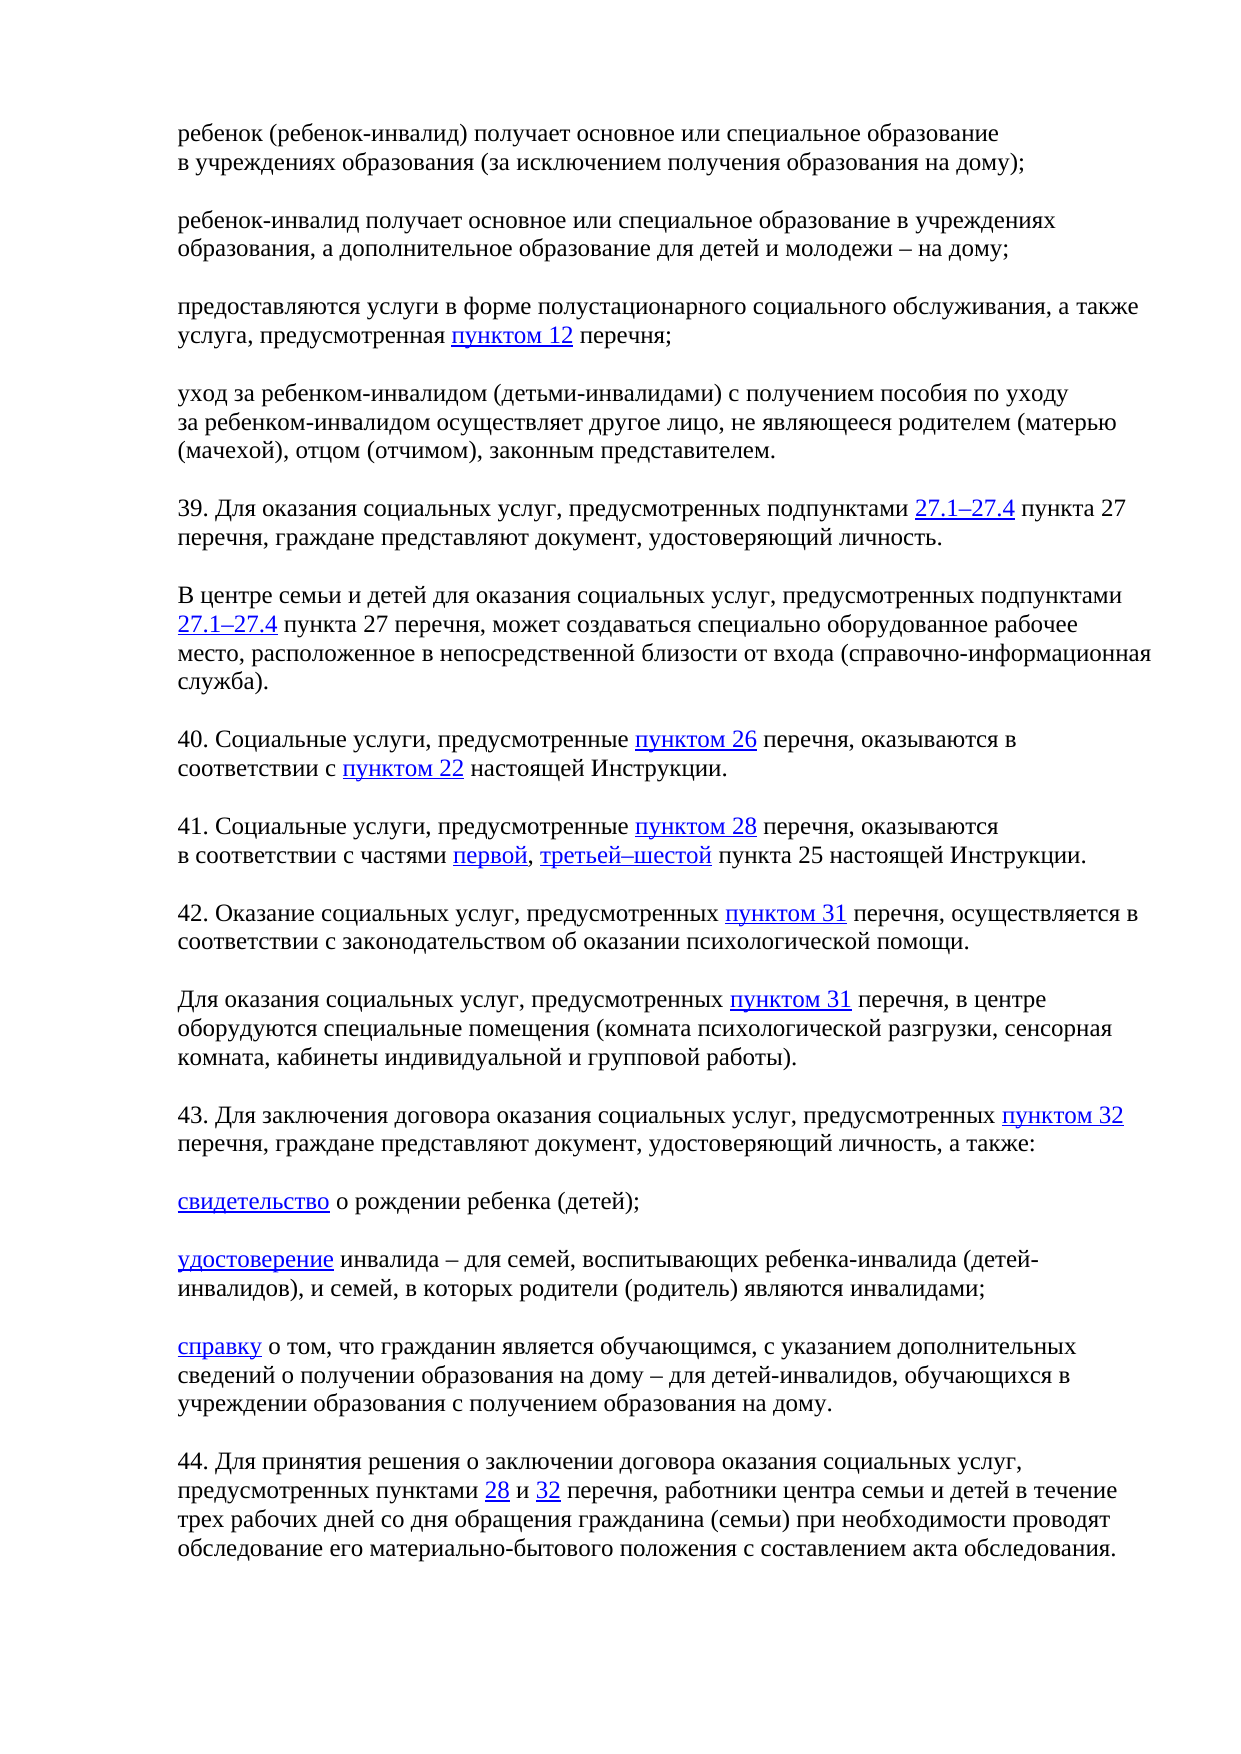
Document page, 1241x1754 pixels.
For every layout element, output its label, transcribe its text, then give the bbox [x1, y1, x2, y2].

text справку о том, что гражданин является обучающимся, с указанием дополнительных сведений о получении образования на дому – для детей-инвалидов, обучающихся в учреждении образования с получением образования на дому. [177, 1331, 1152, 1417]
text 43. Для заключения договора оказания социальных услуг, предусмотренных пунктом 32 перечня, граждане представляют документ, удостоверяющий личность, а также: [177, 1100, 1152, 1157]
text Для оказания социальных услуг, предусмотренных пунктом 31 перечня, в центре оборудуются специальные помещения (комната психологической разгрузки, сенсорная комната, кабинеты индивидуальной и групповой работы). [177, 984, 1152, 1071]
text предоставляются услуги в форме полустационарного социального обслуживания, а также услуга, предусмотренная пунктом 12 перечня; [177, 291, 1152, 349]
text свидетельство о рождении ребенка (детей); [177, 1186, 1152, 1215]
text 44. Для принятия решения о заключении договора оказания социальных услуг, предусмотренных пунктами 28 и 32 перечня, работники центра семьи и детей в течение трех рабочих дней со дня обращения гражданина (семьи) при необходимости проводят обследование его материально-бытового положения с составлением акта обследования. [177, 1446, 1152, 1561]
text ребенок-инвалид получает основное или специальное образование в учреждениях образования, а дополнительное образование для детей и молодежи – на дому; [177, 205, 1152, 262]
text 42. Оказание социальных услуг, предусмотренных пунктом 31 перечня, осуществляется в соответствии с законодательством об оказании психологической помощи. [177, 898, 1152, 955]
text удостоверение инвалида – для семей, воспитывающих ребенка-инвалида (детей-инвалидов), и семей, в которых родители (родитель) являются инвалидами; [177, 1244, 1152, 1302]
text ребенок (ребенок-инвалид) получает основное или специальное образование в учреждениях образования (за исключением получения образования на дому); [177, 118, 1152, 176]
text 39. Для оказания социальных услуг, предусмотренных подпунктами 27.1–27.4 пункта 27 перечня, граждане представляют документ, удостоверяющий личность. [177, 493, 1152, 551]
text 40. Социальные услуги, предусмотренные пунктом 26 перечня, оказываются в соответствии с пунктом 22 настоящей Инструкции. [177, 724, 1152, 782]
text 41. Социальные услуги, предусмотренные пунктом 28 перечня, оказываются в соответствии с частями первой, третьей–шестой пункта 25 настоящей Инструкции. [177, 811, 1152, 868]
text В центре семьи и детей для оказания социальных услуг, предусмотренных подпунктами 27.1–27.4 пункта 27 перечня, может создаваться специально оборудованное рабочее место, расположенное в непосредственной близости от входа (справочно-информационная служба). [177, 580, 1152, 695]
text уход за ребенком-инвалидом (детьми-инвалидами) с получением пособия по уходу за ребенком-инвалидом осуществляет другое лицо, не являющееся родителем (матерью (мачехой), отцом (отчимом), законным представителем. [177, 378, 1152, 464]
